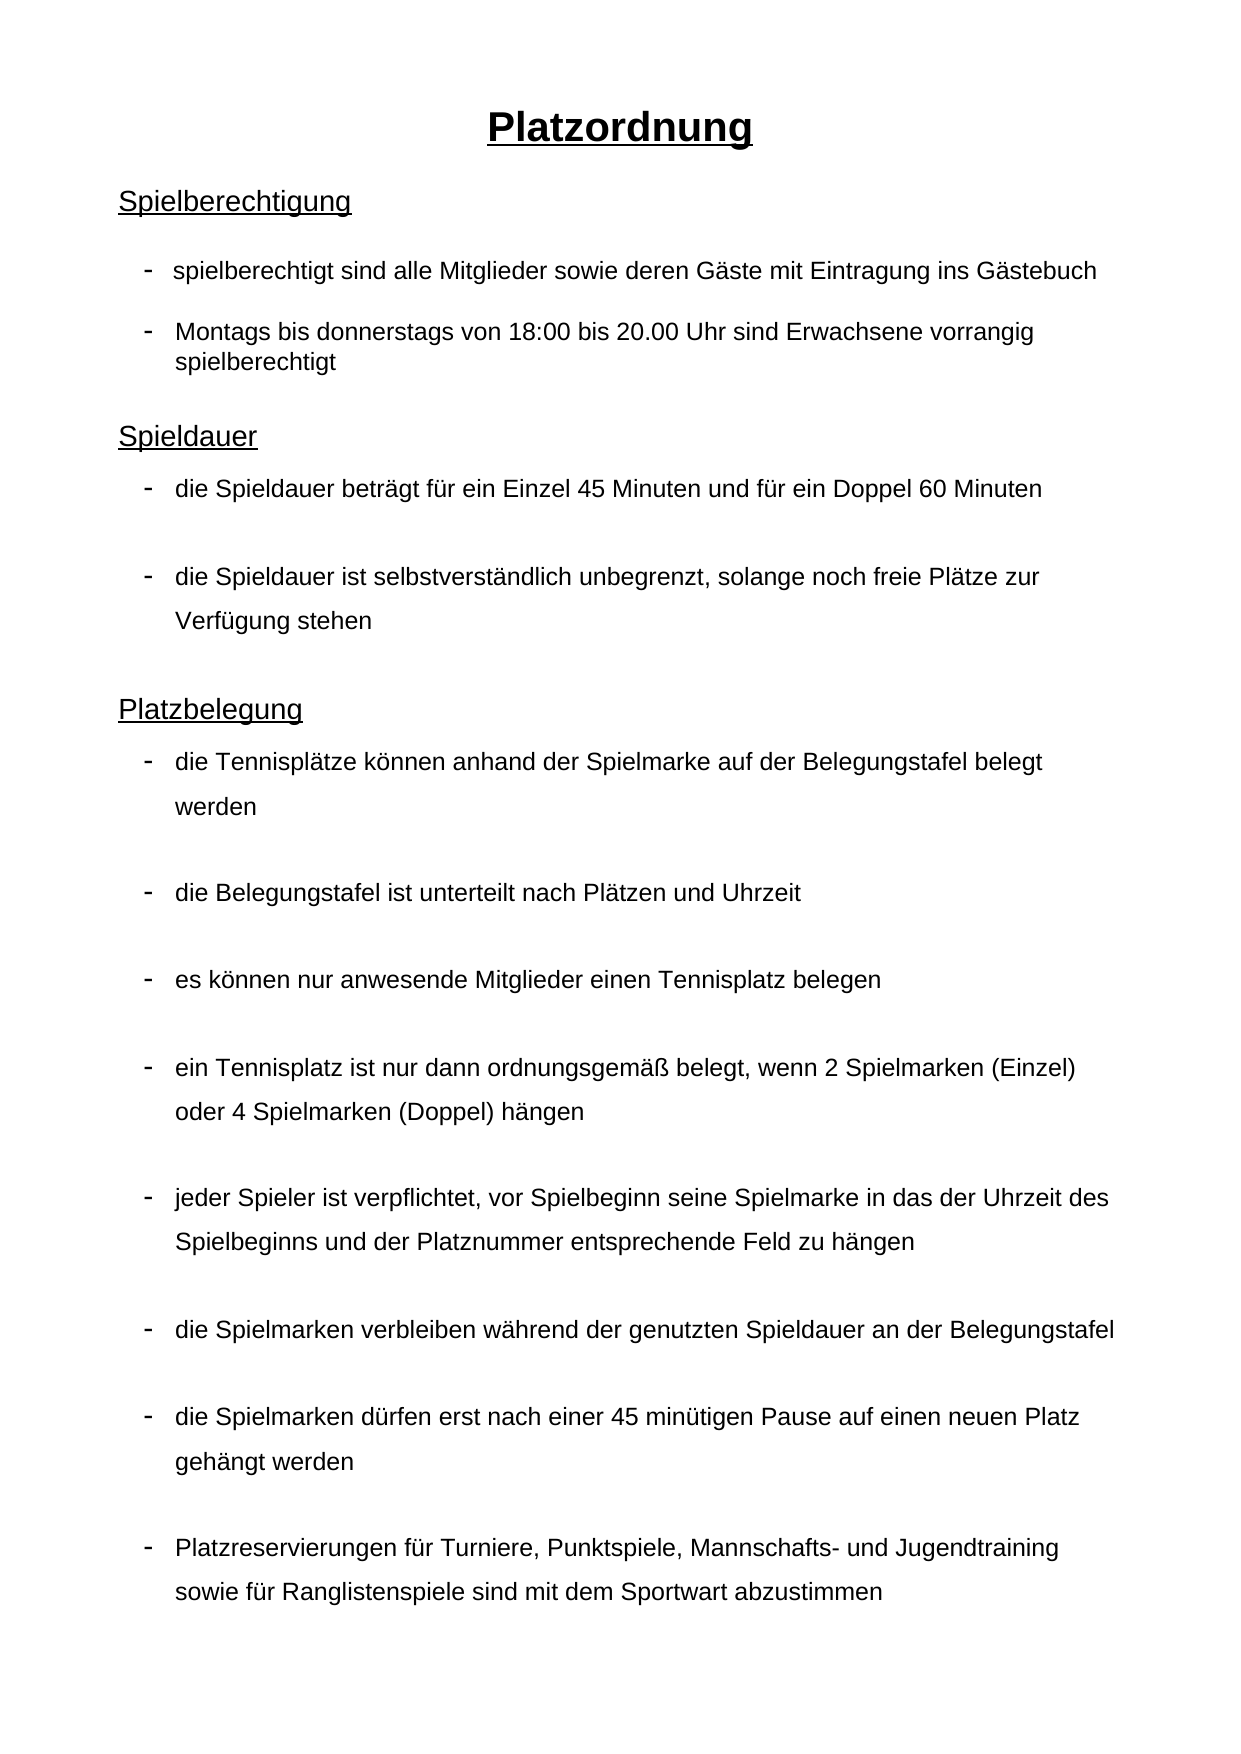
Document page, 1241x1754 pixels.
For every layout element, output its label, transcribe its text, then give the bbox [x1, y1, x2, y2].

list die Spielmarken dürfen erst nach einer 45 minütigen Pause auf einen neuen Platz gehängt werden [143, 1397, 1122, 1515]
text Platzbelegung [118, 692, 1122, 726]
list die Tennisplätze können anhand der Spielmarke auf der Belegungstafel belegt werden [143, 742, 1122, 860]
list spielberechtigt sind alle Mitglieder sowie deren Gäste mit Eintragung ins Gästebuch [143, 251, 1122, 312]
text Platzordnung [118, 103, 1122, 151]
list Montags bis donnerstags von 18:00 bis 20.00 Uhr sind Erwachsene vorrangig spielberechtigt [143, 312, 1122, 376]
text Spieldauer [118, 419, 1122, 452]
list die Belegungstafel ist unterteilt nach Plätzen und Uhrzeit [143, 873, 1122, 947]
text Spielberechtigung [118, 184, 1122, 218]
list die Spieldauer ist selbstverständlich unbegrenzt, solange noch freie Plätze zur Verfügung stehen [143, 557, 1122, 634]
list ein Tennisplatz ist nur dann ordnungsgemäß belegt, wenn 2 Spielmarken (Einzel) oder 4 Spielmarken (Doppel) hängen [143, 1048, 1122, 1165]
list die Spielmarken verbleiben während der genutzten Spieldauer an der Belegungstafel [143, 1310, 1122, 1384]
list jeder Spieler ist verpflichtet, vor Spielbeginn seine Spielmarke in das der Uhrzeit des Spielbeginns und der Platznummer entsprechende Feld zu hängen [143, 1178, 1122, 1297]
list Platzreservierungen für Turniere, Punktspiele, Mannschafts- und Jugendtraining sowie für Ranglistenspiele sind mit dem Sportwart abzustimmen [143, 1528, 1122, 1606]
list es können nur anwesende Mitglieder einen Tennisplatz belegen [143, 960, 1122, 1034]
list die Spieldauer beträgt für ein Einzel 45 Minuten und für ein Doppel 60 Minuten [143, 469, 1122, 543]
